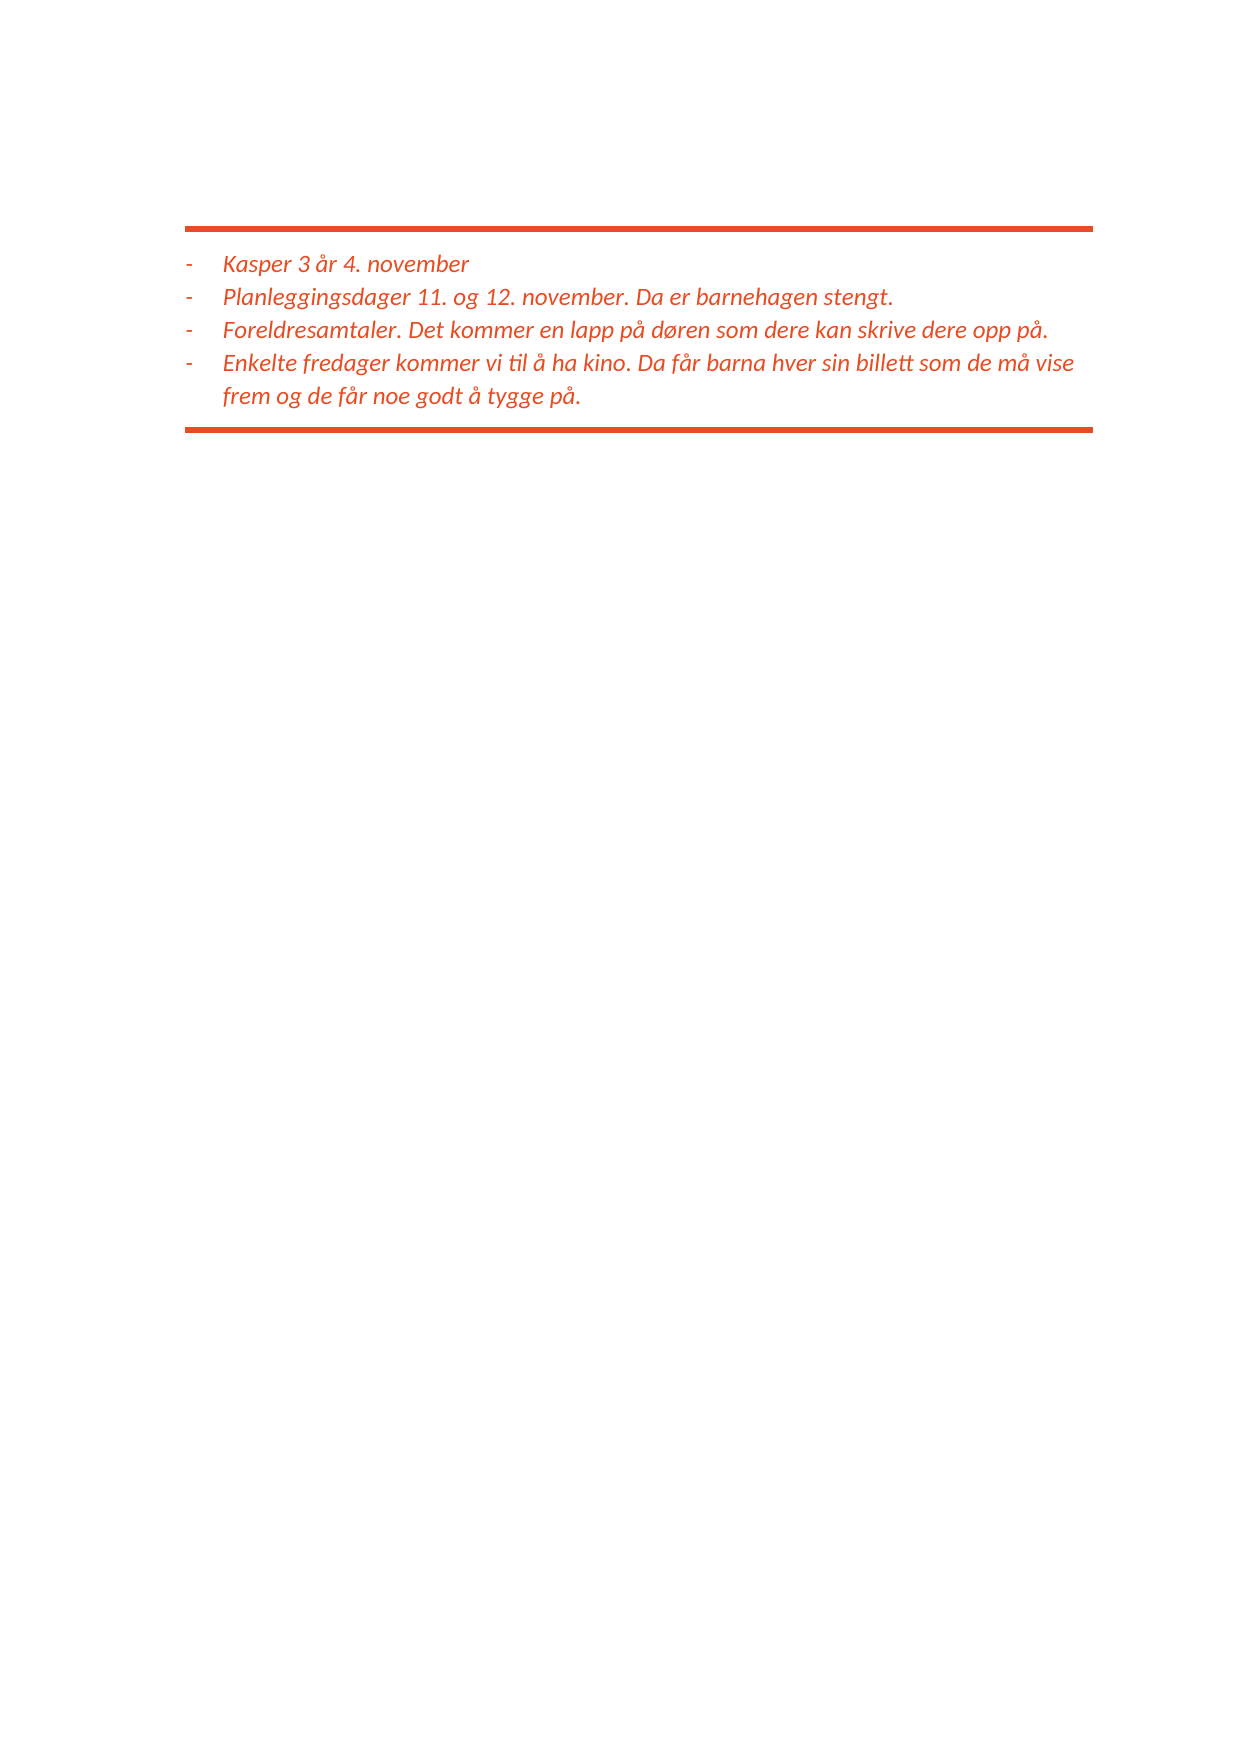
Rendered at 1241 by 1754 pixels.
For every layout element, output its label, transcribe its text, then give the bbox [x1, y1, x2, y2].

list Planleggingsdager 11. og 12. november. Da er barnehagen stengt. [185, 258, 1093, 291]
list Enkelte fredager kommer vi til å ha kino. Da får barna hver sin billett som de må vise frem og de får noe godt å tygge på. [185, 324, 1093, 427]
list Kasper 3 år 4. november [185, 232, 1093, 258]
list Foreldresamtaler. Det kommer en lapp på døren som dere kan skrive dere opp på. [185, 291, 1093, 324]
